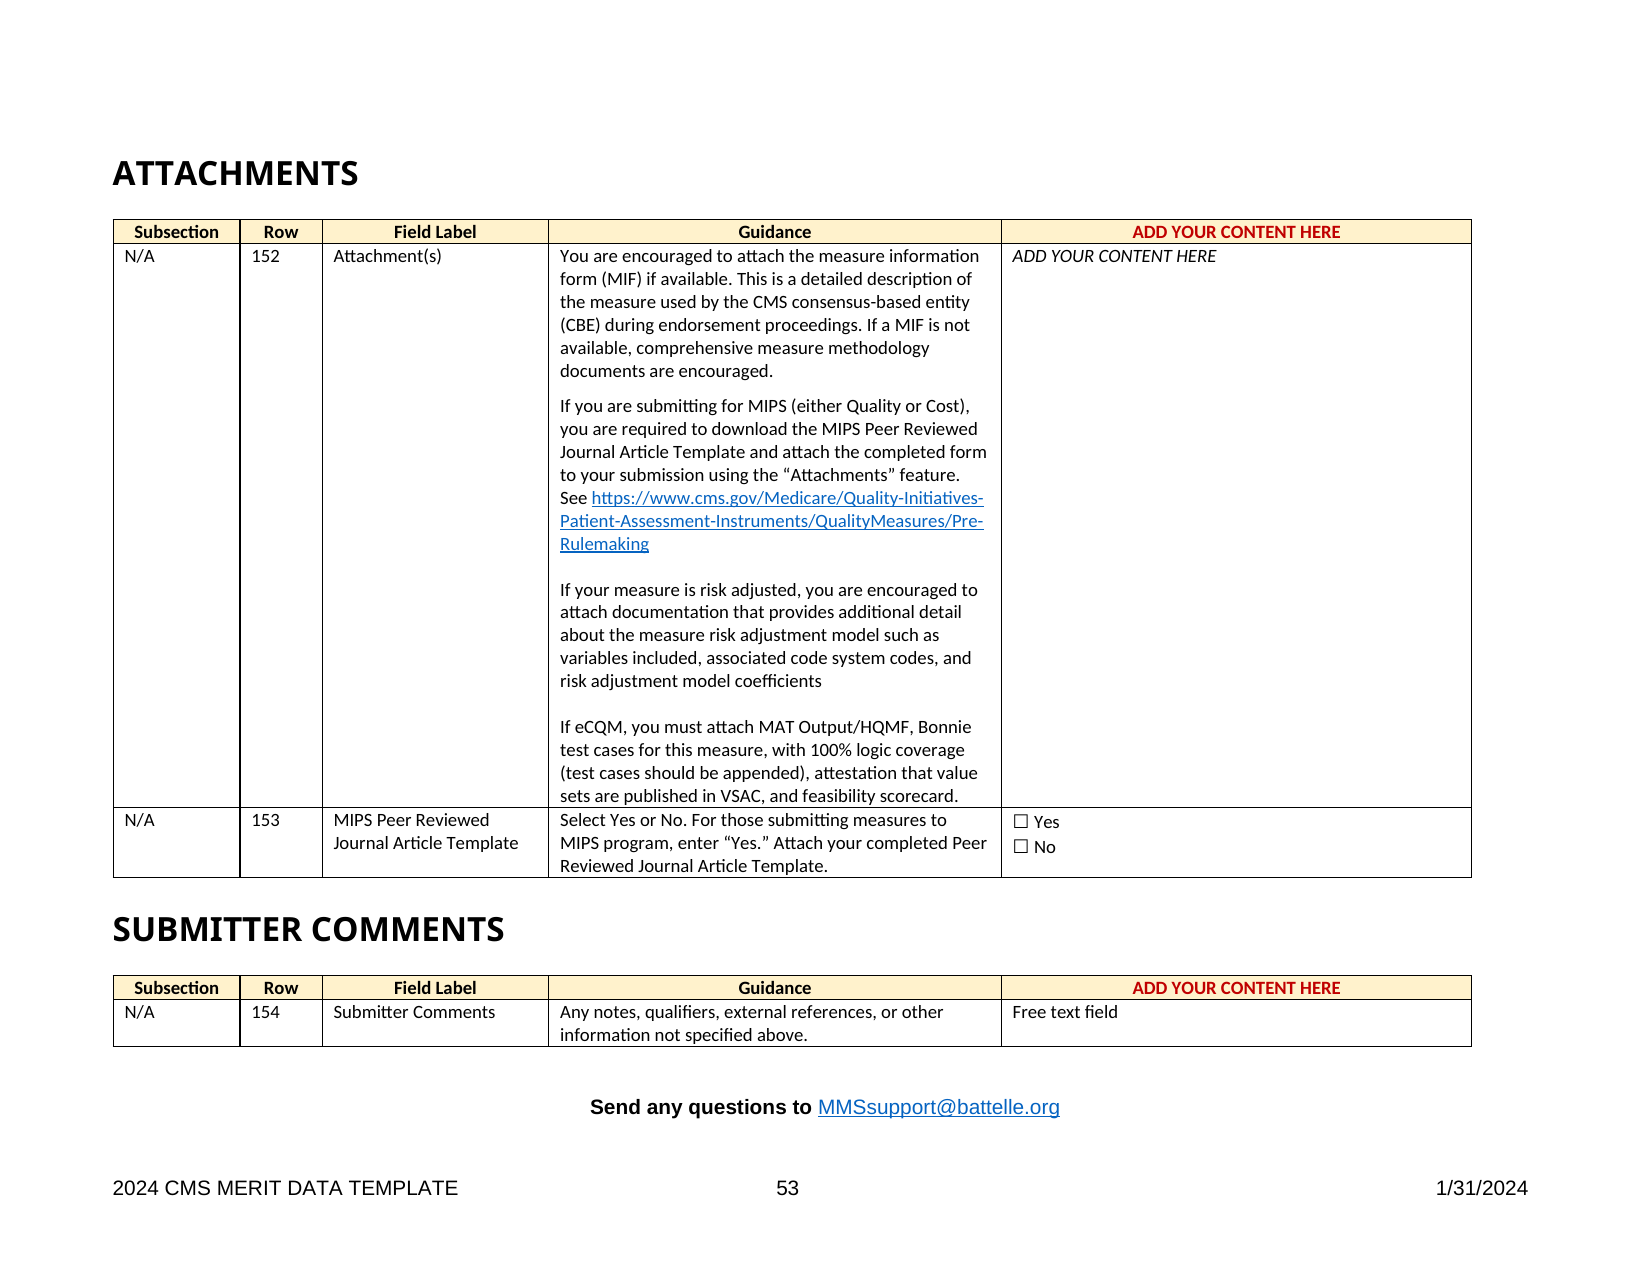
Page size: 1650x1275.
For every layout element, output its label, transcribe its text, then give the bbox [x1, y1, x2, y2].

table_cell Submitter Comments [323, 1000, 548, 1046]
subtitle ATTACHMENTS [112, 150, 1537, 195]
table_header ADD YOUR CONTENT HERE [1002, 976, 1471, 999]
table_cell Yes No [1002, 808, 1471, 877]
table_cell N/A [114, 244, 239, 807]
table_cell 154 [241, 1000, 322, 1046]
table_cell 153 [241, 808, 322, 877]
table_cell Free text field [1002, 1000, 1471, 1046]
table_cell 152 [241, 244, 322, 807]
table_cell Any notes, qualifiers, external references, or other information not specified above. [549, 1000, 1001, 1046]
table_cell N/A [114, 808, 239, 877]
table_cell MIPS Peer Reviewed Journal Article Template [323, 808, 548, 877]
table_header Field Label [323, 220, 548, 243]
table_header Guidance [549, 976, 1001, 999]
table_header Subsection [114, 976, 239, 999]
text Send any questions to MMSsupport@battelle.org [112, 1071, 1537, 1119]
table_cell ADD YOUR CONTENT HERE [1002, 244, 1471, 807]
table_cell N/A [114, 1000, 239, 1046]
table_cell Select Yes or No. For those submitting measures to MIPS program, enter “Yes.” Attach your completed Peer Reviewed Journal Article Template. [549, 808, 1001, 877]
table_cell Attachment(s) [323, 244, 548, 807]
table_header Field Label [323, 976, 548, 999]
table_header Row [241, 976, 322, 999]
subtitle SUBMITTER COMMENTS [112, 906, 1537, 951]
table_header Row [241, 220, 322, 243]
table_cell You are encouraged to attach the measure information form (MIF) if available. This is a detailed description of the measure used by the CMS consensus-based entity (CBE) during endorsement proceedings. If a MIF is not available, comprehensive measure methodology documents are encouraged. If you are submitting for MIPS (either Quality or Cost), you are required to download the MIPS Peer Reviewed Journal Article Template and attach the completed form to your submission using the “Attachments” feature. See https://www.cms.gov/Medicare/Quality-Initiatives-Patient-Assessment-Instruments/QualityMeasures/Pre-Rulemaking If your measure is risk adjusted, you are encouraged to attach documentation that provides additional detail about the measure risk adjustment model such as variables included, associated code system codes, and risk adjustment model coefficients If eCQM, you must attach MAT Output/HQMF, Bonnie test cases for this measure, with 100% logic coverage (test cases should be appended), attestation that value sets are published in VSAC, and feasibility scorecard. [549, 244, 1001, 807]
table_header ADD YOUR CONTENT HERE [1002, 220, 1471, 243]
table_header Guidance [549, 220, 1001, 243]
table_header Subsection [114, 220, 239, 243]
